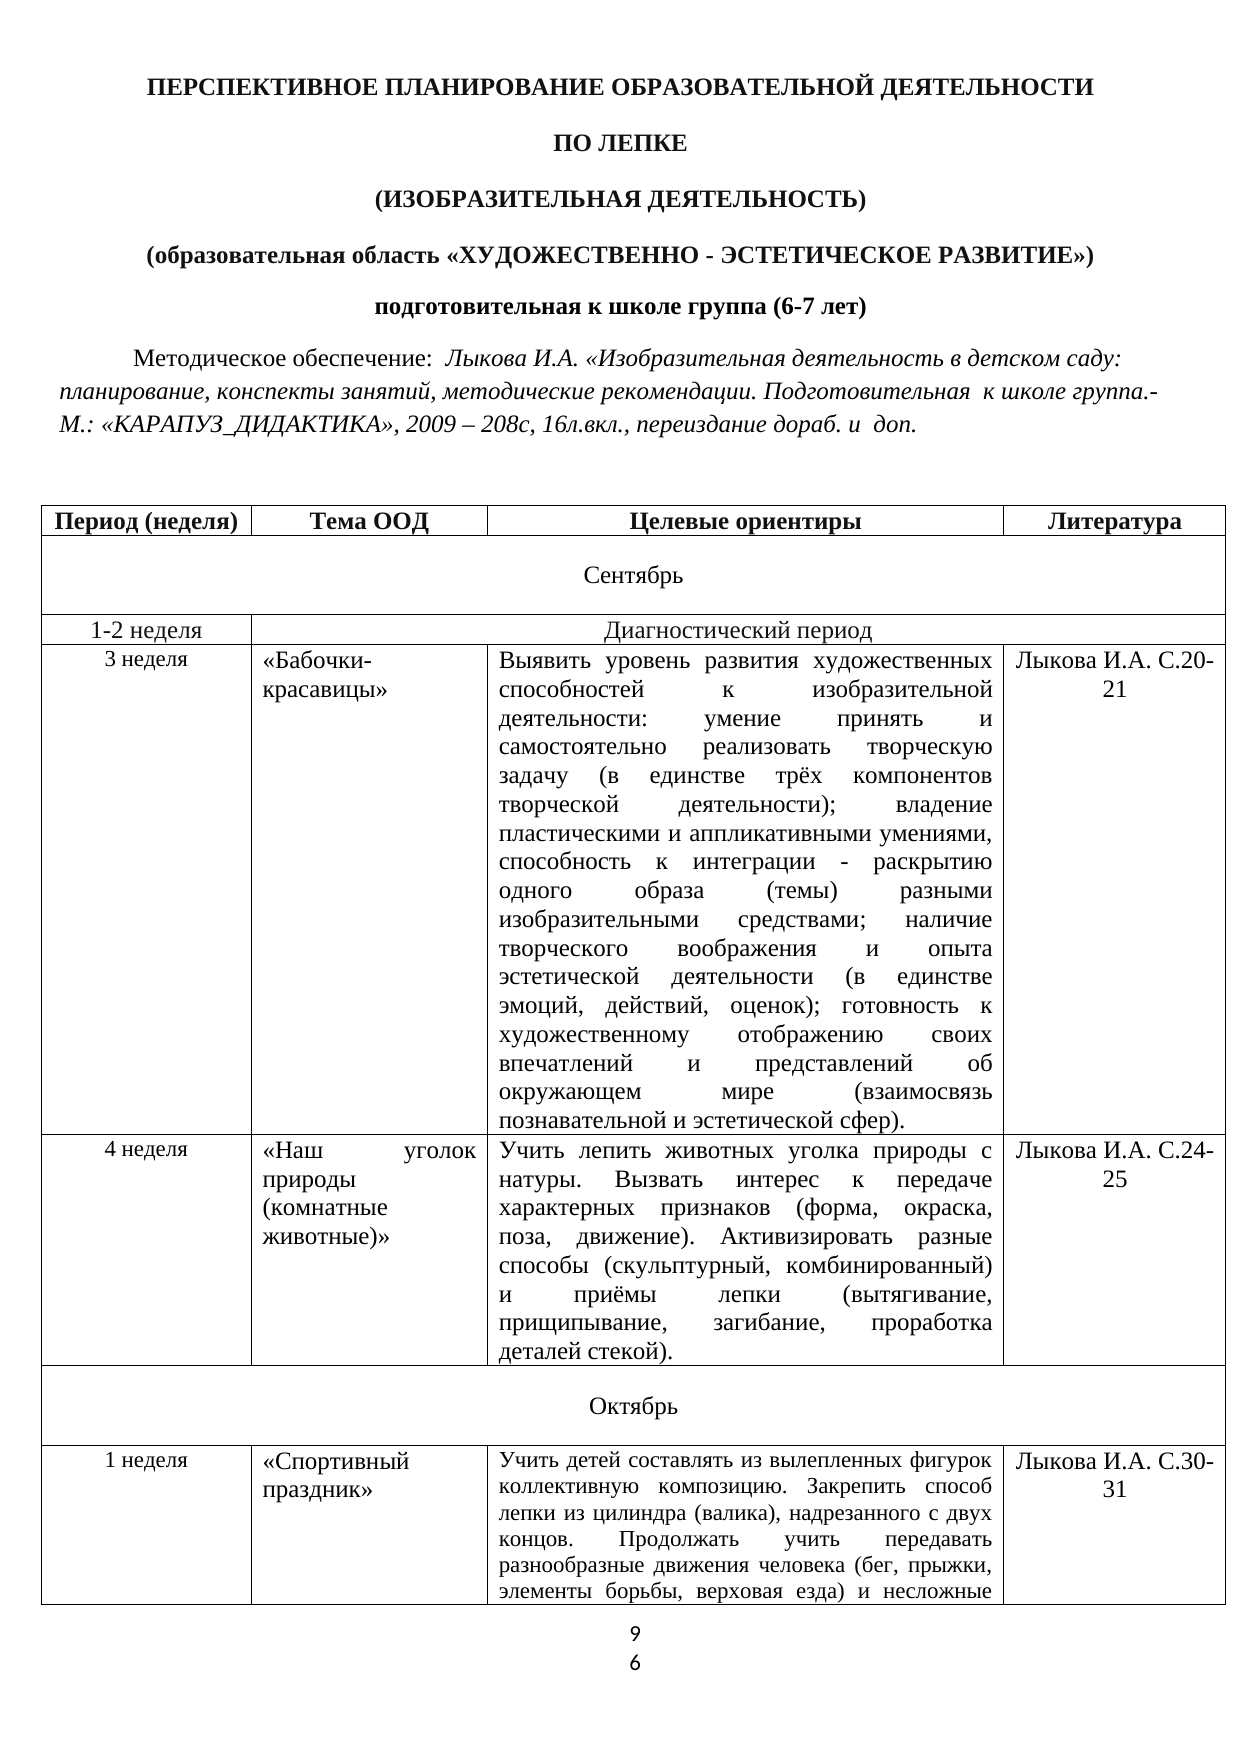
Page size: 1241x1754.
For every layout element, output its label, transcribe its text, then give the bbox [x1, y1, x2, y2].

table_cell Лыкова И.А. С.20-21 [1004, 645, 1225, 1134]
table_header Литература [1004, 506, 1225, 534]
table_cell Выявить уровень развития художественных способностей к изобразительной деятельности: умение принять и самостоятельно реализовать творческую задачу (в единстве трёх компонентов творческой деятельности); владение пластическими и аппликативными умениями, способность к интеграции - раскрытию одного образа (темы) разными изобразительными средствами; наличие творческого воображения и опыта эстетической деятельности (в единстве эмоций, действий, оценок); готовность к художественному отображению своих впечатлений и представлений об окружающем мире (взаимосвязь познавательной и эстетической сфер). [488, 645, 1003, 1134]
table_cell 3 неделя [42, 645, 251, 1134]
table_cell Учить лепить животных уголка природы с натуры. Вызвать интерес к передаче характерных признаков (форма, окраска, поза, движение). Активизировать разные способы (скульптурный, комбинированный) и приёмы лепки (вытягивание, прищипывание, загибание, проработка деталей стекой). [488, 1135, 1003, 1365]
table_cell Сентябрь [42, 536, 1225, 614]
table_cell 1-2 неделя [42, 615, 251, 644]
table_header Тема ООД [252, 506, 487, 534]
table_header Целевые ориентиры [488, 506, 1003, 534]
text Методическое обеспечение: Лыкова И.А. «Изобразительная деятельность в детском саду: планирование, конспекты занятий, методические рекомендации. Подготовительная к школе группа.- М.: «КАРАПУЗ_ДИДАКТИКА», 2009 – 208с, 16л.вкл., переиздание дораб. и доп. [59, 343, 1182, 438]
table_cell Лыкова И.А. С.24-25 [1004, 1135, 1225, 1365]
table_cell 4 неделя [42, 1135, 251, 1365]
table_cell «Бабочки-красавицы» [252, 645, 487, 1134]
table_cell Лыкова И.А. С.30-31 [1004, 1446, 1225, 1604]
text подготовительная к школе группа (6-7 лет) [59, 291, 1182, 320]
table_cell 1 неделя [42, 1446, 251, 1604]
text (ИЗОБРАЗИТЕЛЬНАЯ ДЕЯТЕЛЬНОСТЬ) [59, 184, 1182, 213]
text ПО ЛЕПКЕ [59, 128, 1182, 157]
table_cell «Наш уголок природы (комнатные животные)» [252, 1135, 487, 1365]
table_cell Диагностический период [252, 615, 1225, 644]
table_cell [488, 1446, 1003, 1604]
text ПЕРСПЕКТИВНОЕ ПЛАНИРОВАНИЕ ОБРАЗОВАТЕЛЬНОЙ ДЕЯТЕЛЬНОСТИ [59, 72, 1182, 101]
text (образовательная область «ХУДОЖЕСТВЕННО - ЭСТЕТИЧЕСКОЕ РАЗВИТИЕ») [59, 240, 1182, 268]
table_header Период (неделя) [42, 506, 251, 534]
table_cell Октябрь [42, 1366, 1225, 1445]
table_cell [252, 1446, 487, 1604]
